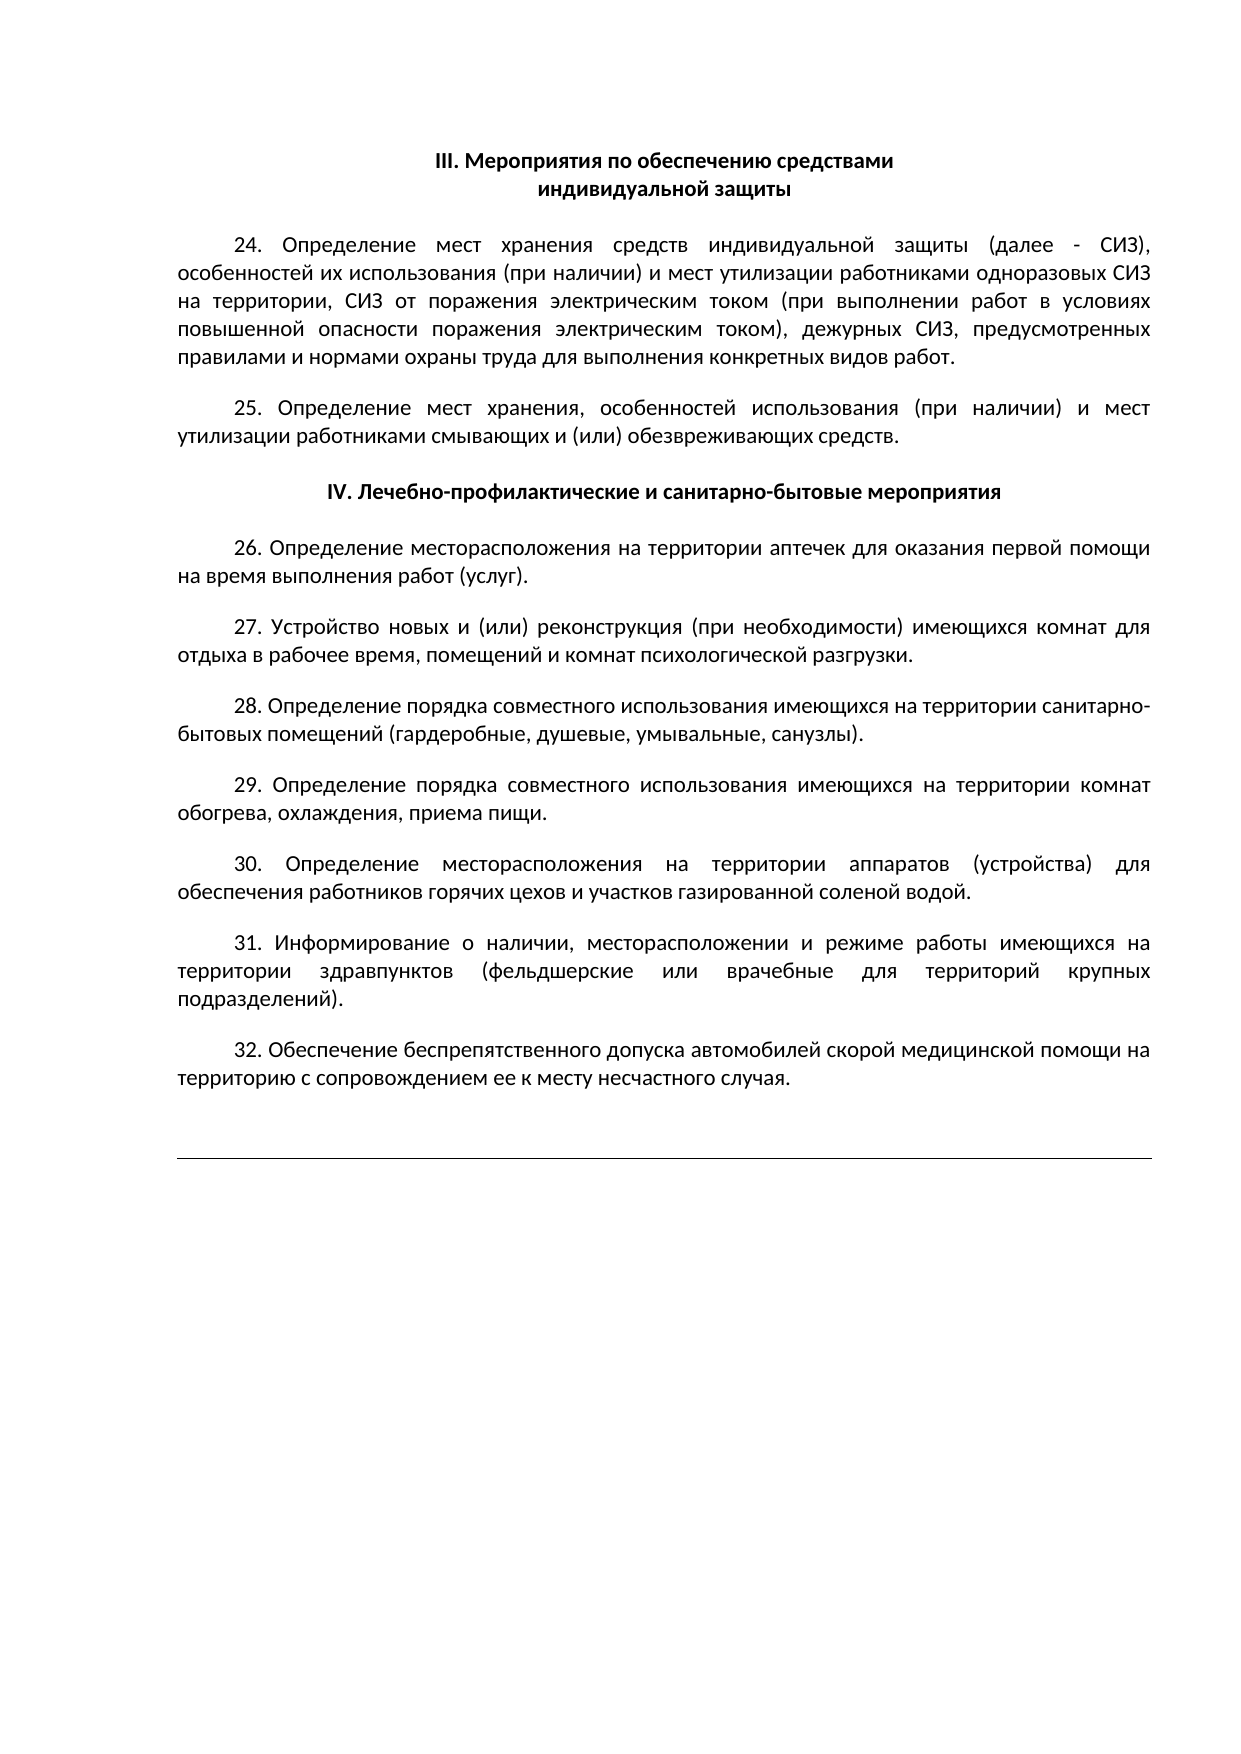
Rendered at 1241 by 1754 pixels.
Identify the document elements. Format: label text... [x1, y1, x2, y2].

text 30. Определение месторасположения на территории аппаратов (устройства) для обеспечения работников горячих цехов и участков газированной соленой водой. [177, 849, 1152, 905]
title III. Мероприятия по обеспечению средствами [177, 146, 1152, 174]
text 32. Обеспечение беспрепятственного допуска автомобилей скорой медицинской помощи на территорию с сопровождением ее к месту несчастного случая. [177, 1035, 1152, 1091]
text 29. Определение порядка совместного использования имеющихся на территории комнат обогрева, охлаждения, приема пищи. [177, 770, 1152, 826]
text 25. Определение мест хранения, особенностей использования (при наличии) и мест утилизации работниками смывающих и (или) обезвреживающих средств. [177, 393, 1152, 449]
title IV. Лечебно-профилактические и санитарно-бытовые мероприятия [177, 477, 1152, 505]
title индивидуальной защиты [177, 174, 1152, 202]
text 26. Определение месторасположения на территории аптечек для оказания первой помощи на время выполнения работ (услуг). [177, 533, 1152, 589]
text 31. Информирование о наличии, месторасположении и режиме работы имеющихся на территории здравпунктов (фельдшерские или врачебные для территорий крупных подразделений). [177, 928, 1152, 1012]
text 27. Устройство новых и (или) реконструкция (при необходимости) имеющихся комнат для отдыха в рабочее время, помещений и комнат психологической разгрузки. [177, 612, 1152, 668]
text 24. Определение мест хранения средств индивидуальной защиты (далее - СИЗ), особенностей их использования (при наличии) и мест утилизации работниками одноразовых СИЗ на территории, СИЗ от поражения электрическим током (при выполнении работ в условиях повышенной опасности поражения электрическим током), дежурных СИЗ, предусмотренных правилами и нормами охраны труда для выполнения конкретных видов работ. [177, 230, 1152, 370]
text 28. Определение порядка совместного использования имеющихся на территории санитарно-бытовых помещений (гардеробные, душевые, умывальные, санузлы). [177, 691, 1152, 747]
